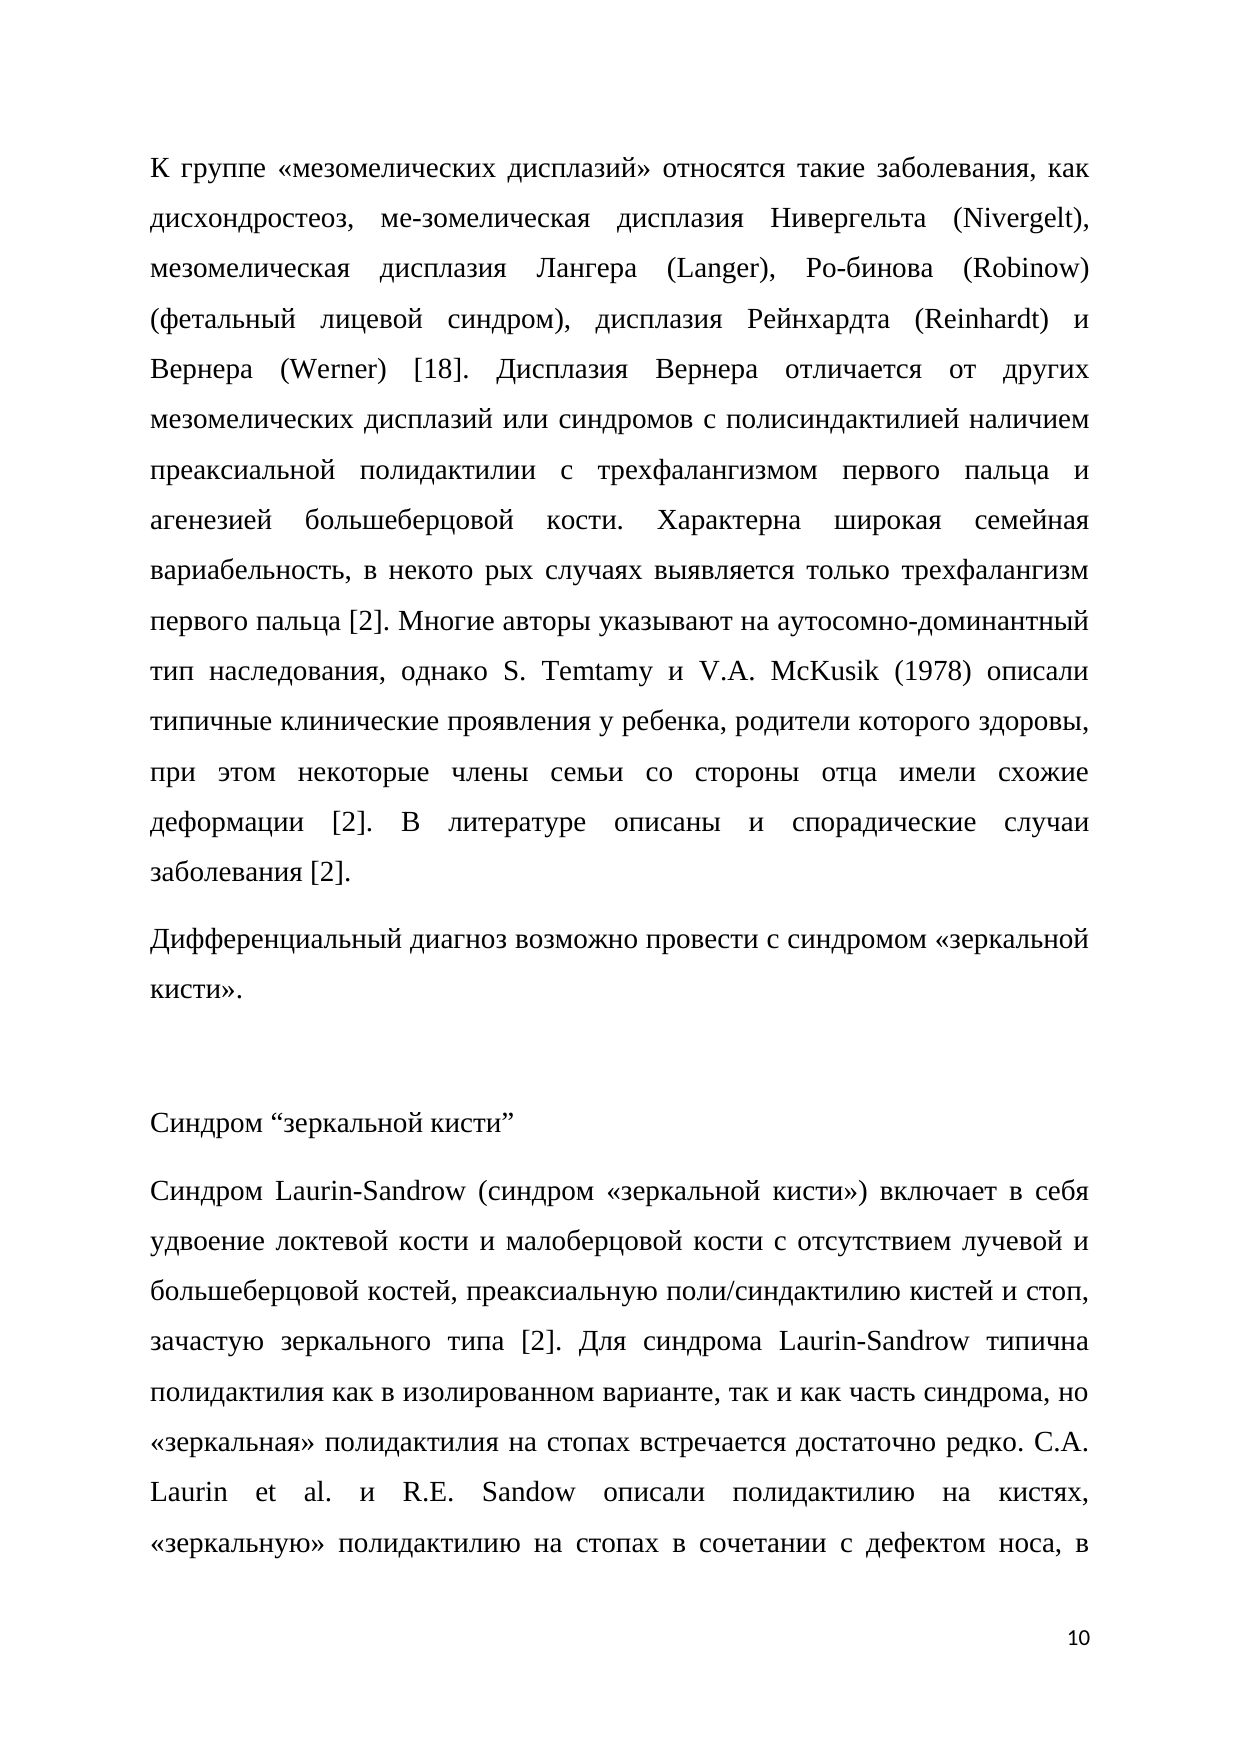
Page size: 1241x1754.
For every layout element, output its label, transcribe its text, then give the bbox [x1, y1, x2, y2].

text Дифференциальный диагноз возможно провести с синдромом «зеркальной кисти». [150, 921, 1090, 1005]
text Синдром “зеркальной кисти” [150, 1106, 1090, 1139]
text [150, 1173, 1090, 1558]
text К группе «мезомелических дисплазий» относятся такие заболевания, как дисхондростеоз, ме-зомелическая дисплазия Нивергельта (Nivergelt), мезомелическая дисплазия Лангера (Langer), Ро-бинова (Robinow) (фетальный лицевой синдром), дисплазия Рейнхардта (Reinhardt) и Вернера (Werner) [18]. Дисплазия Вернера отличается от других мезомелических дисплазий или синдромов с полисиндактилией наличием преаксиальной полидактилии с трехфалангизмом первого пальца и агенезией большеберцовой кости. Характерна широкая семейная вариабельность, в некото рых случаях выявляется только трехфалангизм первого пальца [2]. Многие авторы указывают на аутосомно-доминантный тип наследования, однако S. Temtamy и V.A. McKusik (1978) описали типичные клинические проявления у ребенка, родители которого здоровы, при этом некоторые члены семьи со стороны отца имели схожие деформации [2]. В литературе описаны и спорадические случаи заболевания [2]. [150, 150, 1090, 888]
